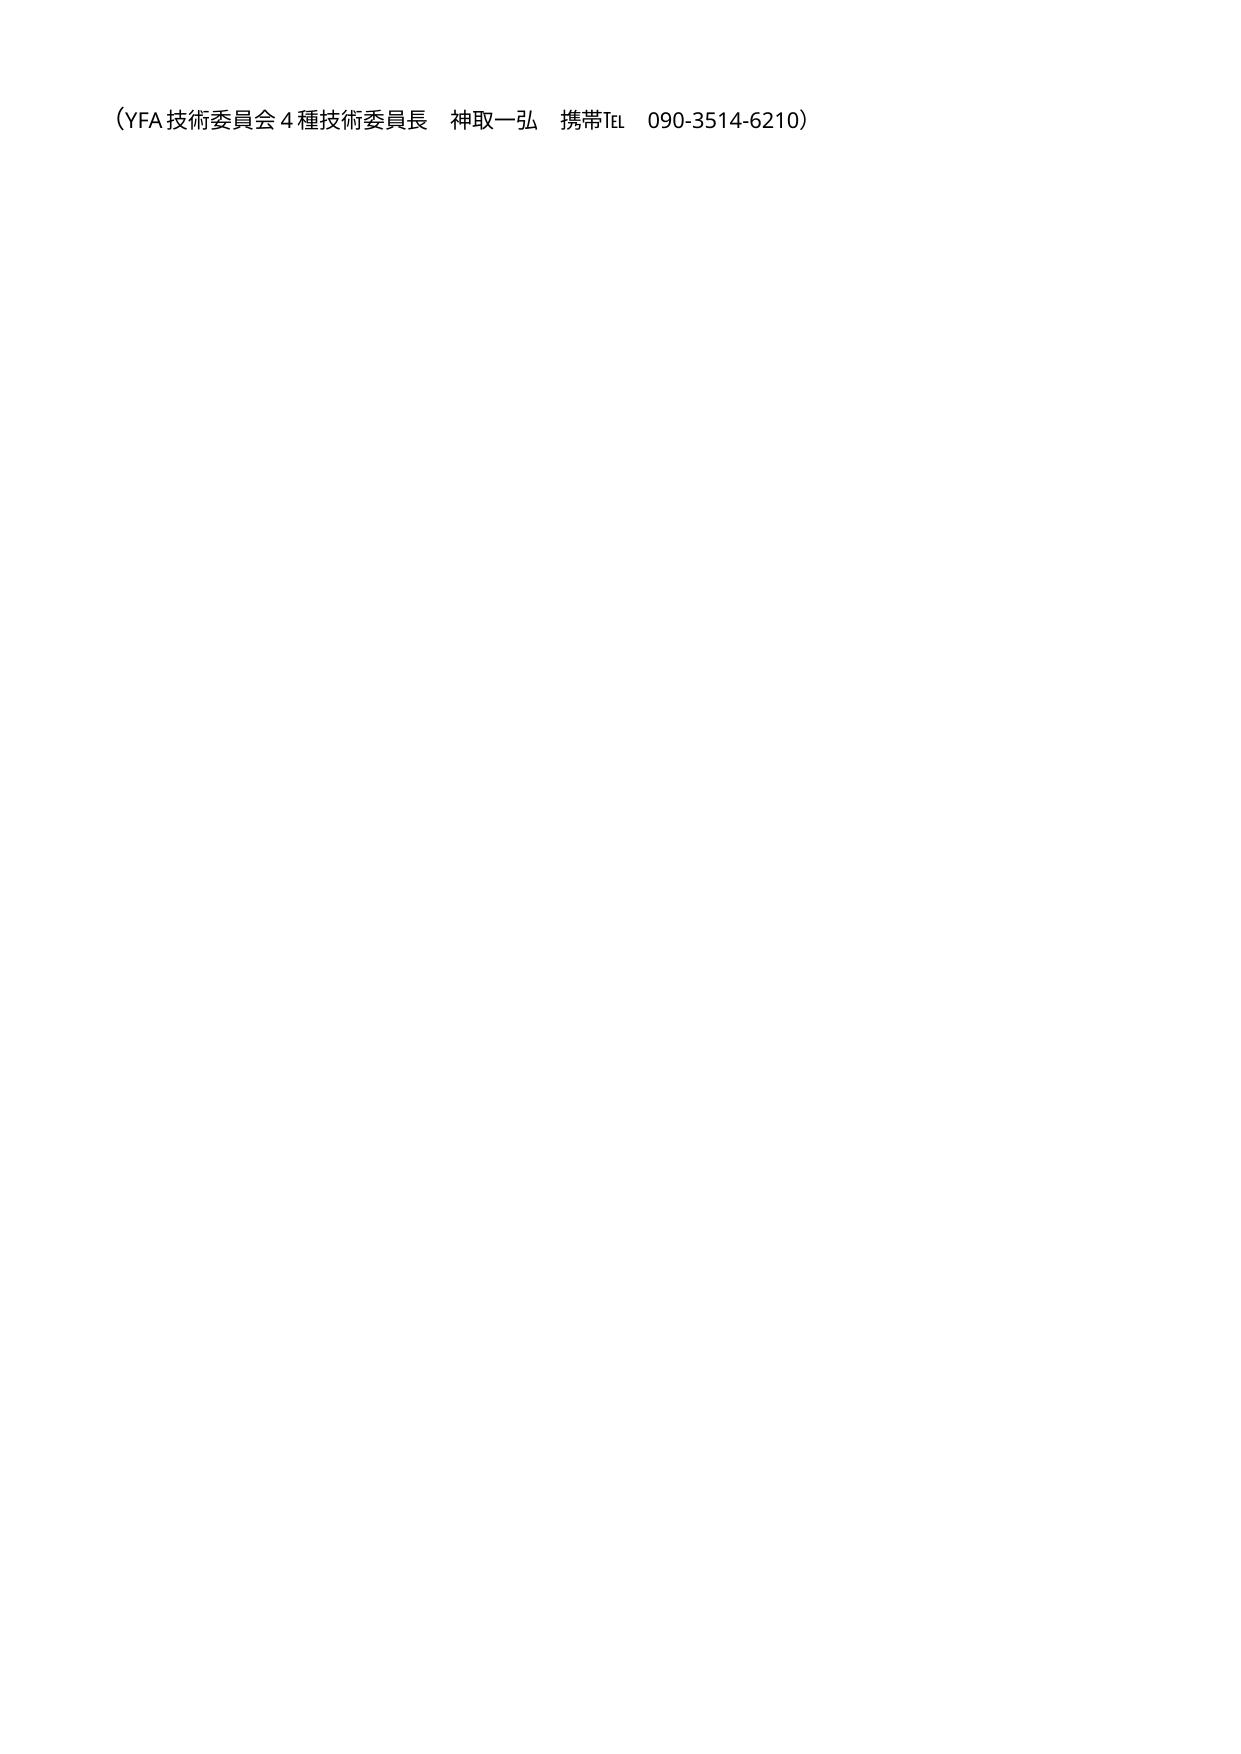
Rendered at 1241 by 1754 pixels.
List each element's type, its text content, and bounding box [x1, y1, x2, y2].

text （YFA技術委員会4種技術委員長 神取一弘 携帯℡ 090-3514-6210） [75, 84, 1165, 151]
